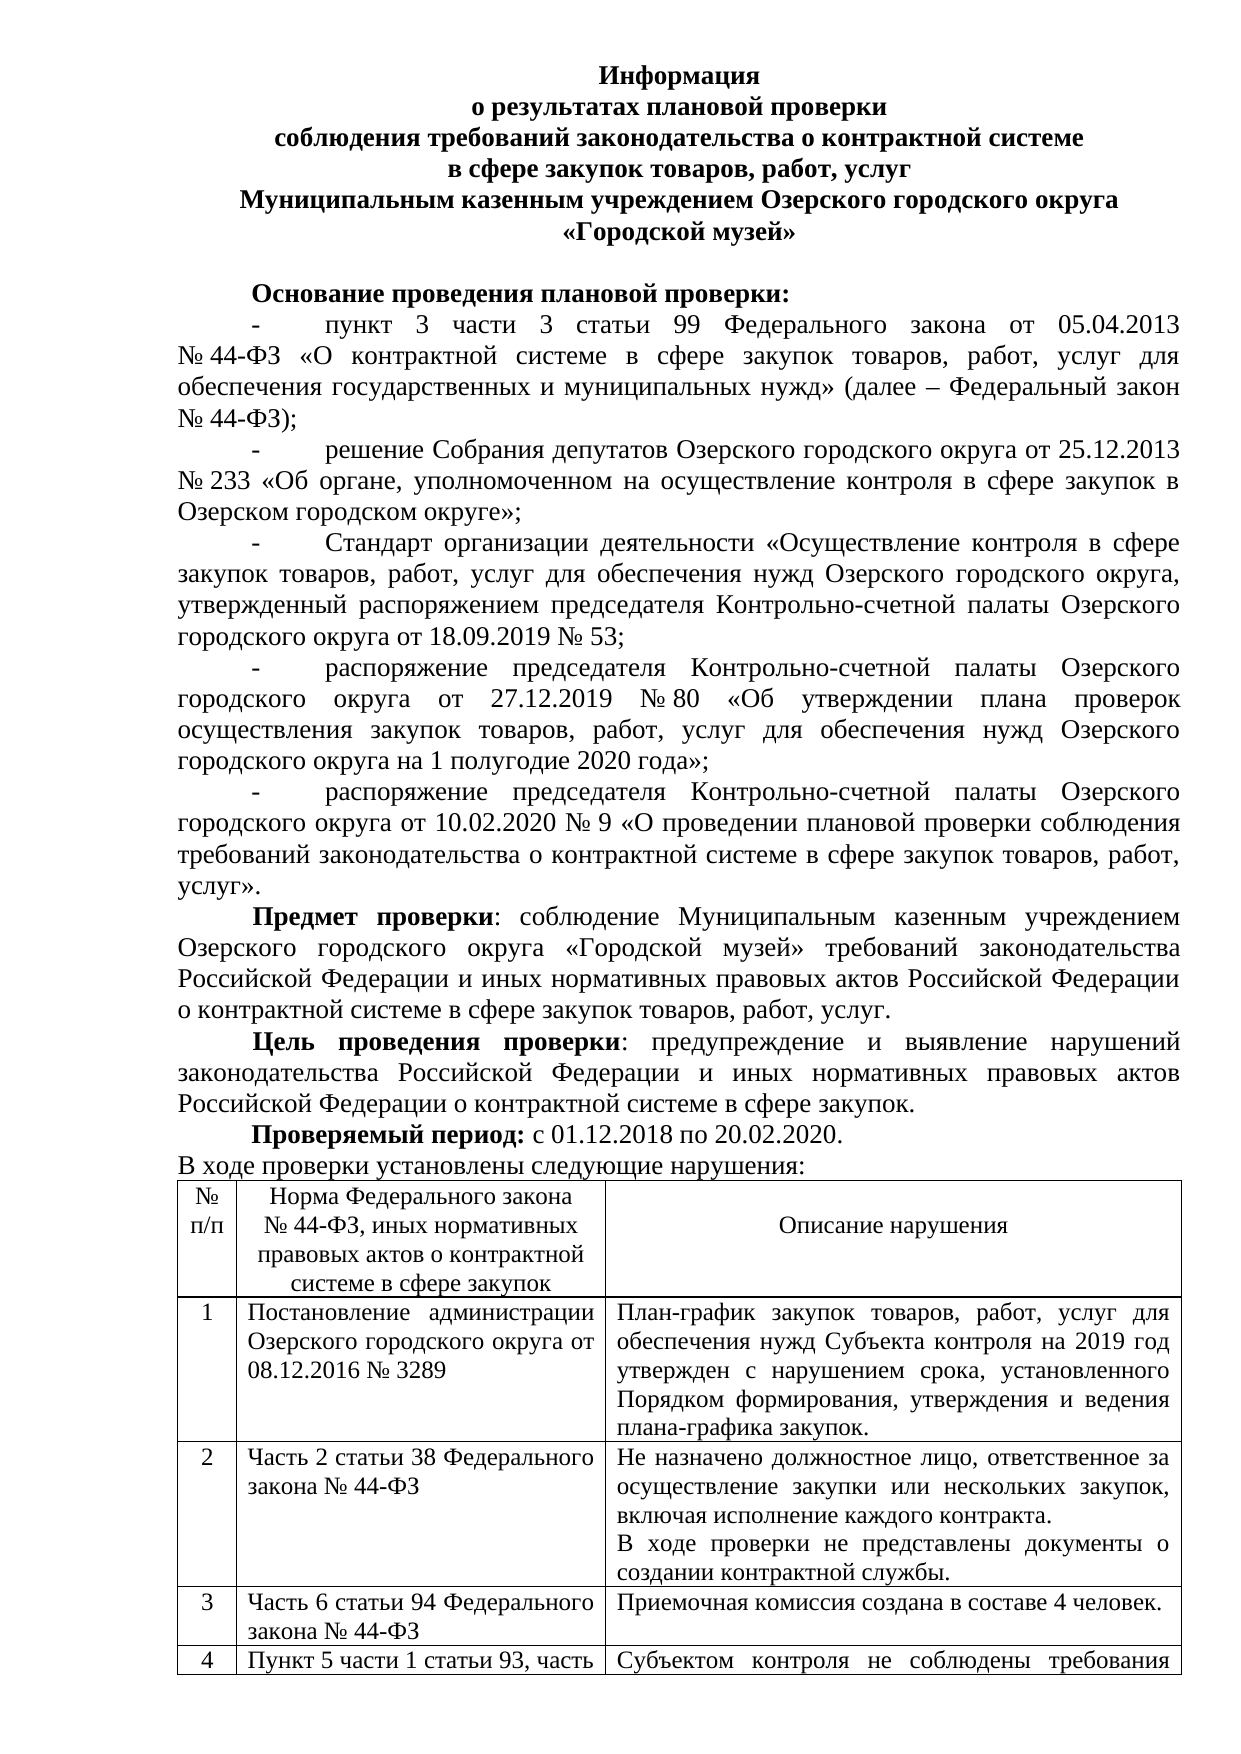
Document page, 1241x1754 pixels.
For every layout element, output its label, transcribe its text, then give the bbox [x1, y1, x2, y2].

table_cell 1 [178, 1298, 236, 1441]
text - распоряжение председателя Контрольно-счетной палаты Озерского городского округа от 27.12.2019 № 80 «Об утверждении плана проверок осуществления закупок товаров, работ, услуг для обеспечения нужд Озерского городского округа на 1 полугодие 2020 года»; [177, 651, 1181, 775]
table_cell Приемочная комиссия создана в составе 4 человек. [606, 1587, 1181, 1644]
table_header № п/п [178, 1181, 236, 1296]
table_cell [606, 1646, 1181, 1674]
text В ходе проверки установлены следующие нарушения: [177, 1149, 1181, 1180]
text Муниципальным казенным учреждением Озерского городского округа «Городской музей» [177, 184, 1181, 246]
text Проверяемый период: с 01.12.2018 по 20.02.2020. [177, 1118, 1181, 1149]
text Информация [177, 59, 1181, 90]
table_cell Часть 6 статьи 94 Федерального закона № 44-ФЗ [237, 1587, 605, 1644]
table_cell 2 [178, 1442, 236, 1586]
text Основание проведения плановой проверки: [177, 277, 1181, 308]
text о результатах плановой проверки [177, 90, 1181, 121]
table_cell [237, 1646, 605, 1674]
text Предмет проверки: соблюдение Муниципальным казенным учреждением Озерского городского округа «Городской музей» требований законодательства Российской Федерации и иных нормативных правовых актов Российской Федерации о контрактной системе в сфере закупок товаров, работ, услуг. [177, 900, 1181, 1024]
table_cell Постановление администрации Озерского городского округа от 08.12.2016 № 3289 [237, 1298, 605, 1441]
table_cell Не назначено должностное лицо, ответственное за осуществление закупки или нескольких закупок, включая исполнение каждого контракта. В ходе проверки не представлены документы о создании контрактной службы. [606, 1442, 1181, 1586]
text Цель проведения проверки: предупреждение и выявление нарушений законодательства Российской Федерации и иных нормативных правовых актов Российской Федерации о контрактной системе в сфере закупок. [177, 1024, 1181, 1118]
table_cell План-график закупок товаров, работ, услуг для обеспечения нужд Субъекта контроля на 2019 год утвержден с нарушением срока, установленного Порядком формирования, утверждения и ведения плана-графика закупок. [606, 1298, 1181, 1441]
table_cell 3 [178, 1587, 236, 1644]
text - решение Собрания депутатов Озерского городского округа от 25.12.2013 № 233 «Об органе, уполномоченном на осуществление контроля в сфере закупок в Озерском городском округе»; [177, 433, 1181, 526]
text соблюдения требований законодательства о контрактной системе [177, 121, 1181, 152]
table_cell 4 [178, 1646, 236, 1674]
text - пункт 3 части 3 статьи 99 Федерального закона от 05.04.2013 № 44-ФЗ «О контрактной системе в сфере закупок товаров, работ, услуг для обеспечения государственных и муниципальных нужд» (далее – Федеральный закон № 44-ФЗ); [177, 308, 1181, 433]
text - распоряжение председателя Контрольно-счетной палаты Озерского городского округа от 10.02.2020 № 9 «О проведении плановой проверки соблюдения требований законодательства о контрактной системе в сфере закупок товаров, работ, услуг». [177, 775, 1181, 900]
table_header Описание нарушения [606, 1181, 1181, 1296]
text в сфере закупок товаров, работ, услуг [177, 152, 1181, 184]
table_cell Часть 2 статьи 38 Федерального закона № 44-ФЗ [237, 1442, 605, 1586]
table_header Норма Федерального закона № 44-ФЗ, иных нормативных правовых актов о контрактной системе в сфере закупок [237, 1181, 605, 1296]
text - Стандарт организации деятельности «Осуществление контроля в сфере закупок товаров, работ, услуг для обеспечения нужд Озерского городского округа, утвержденный распоряжением председателя Контрольно-счетной палаты Озерского городского округа от 18.09.2019 № 53; [177, 526, 1181, 651]
